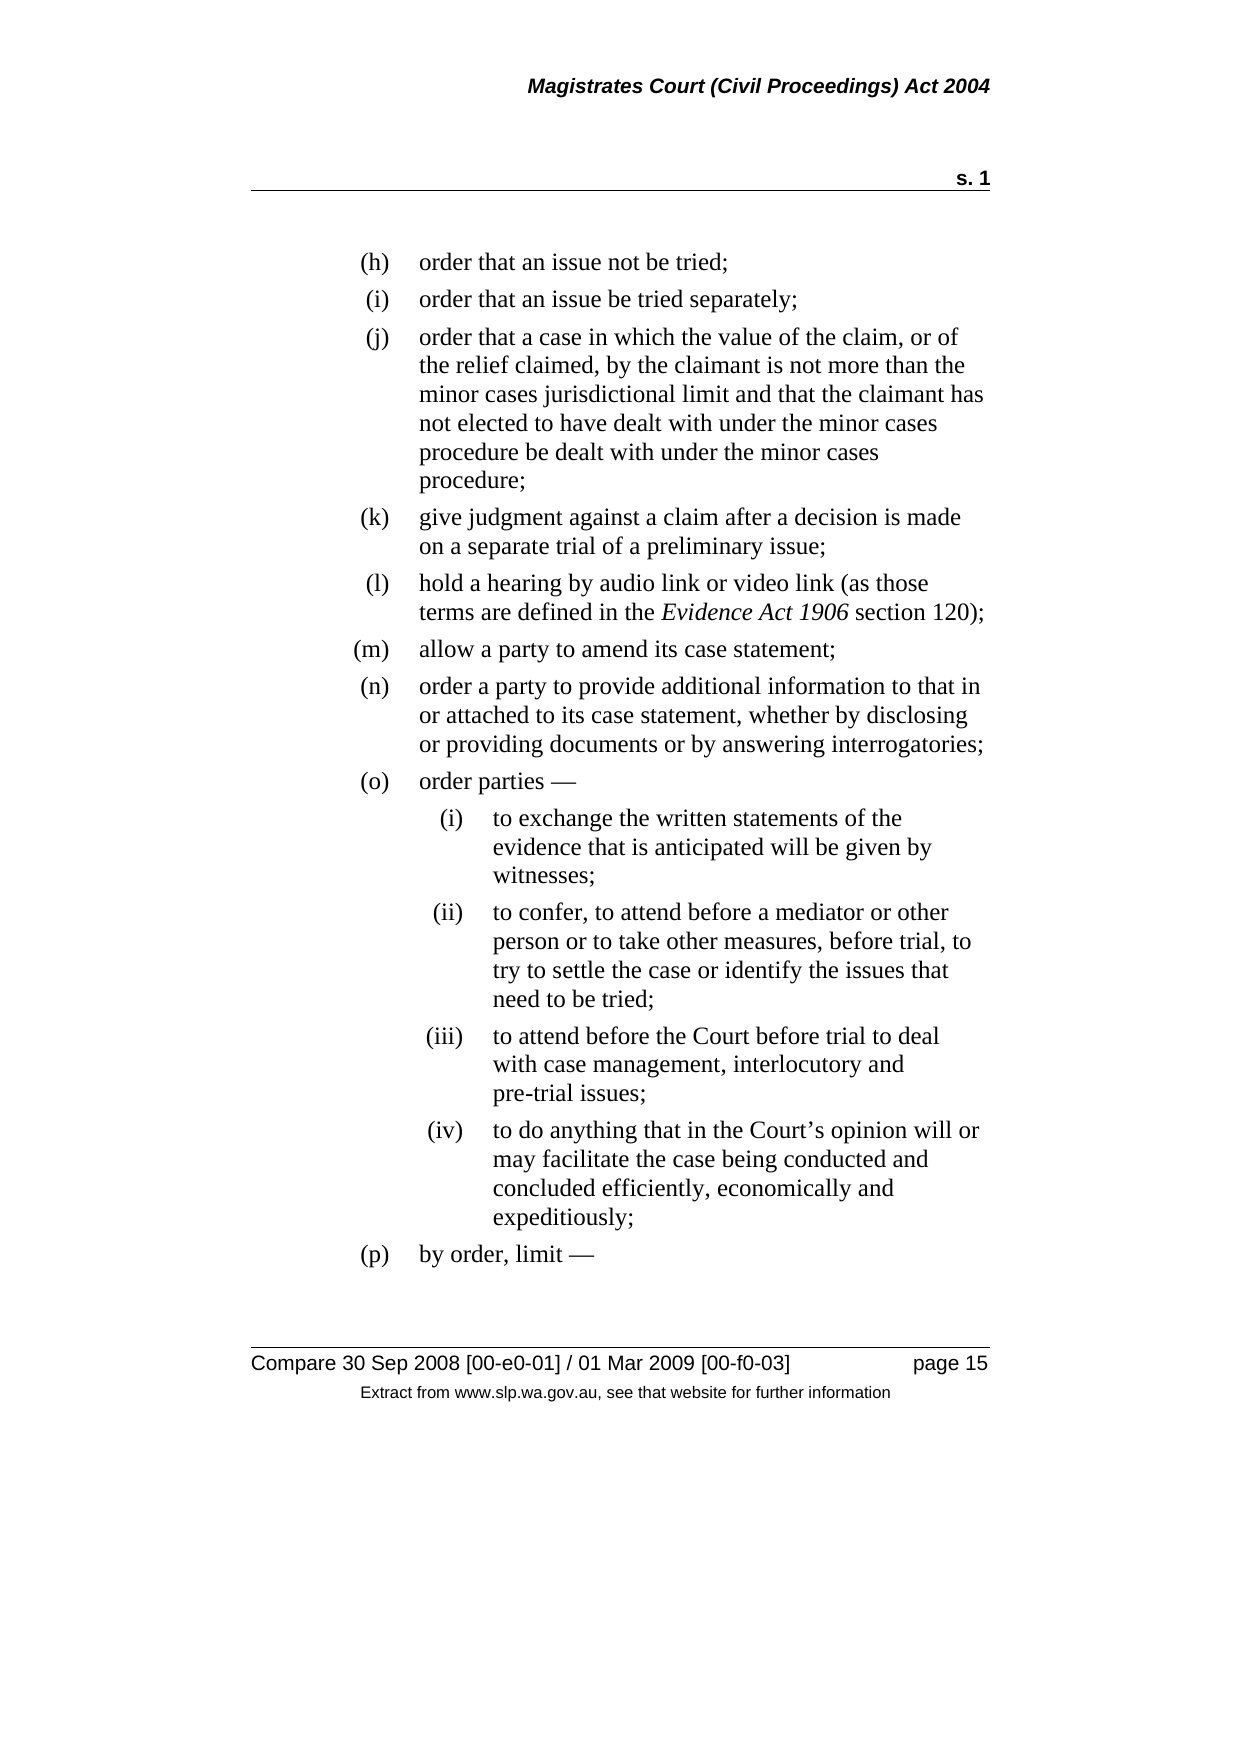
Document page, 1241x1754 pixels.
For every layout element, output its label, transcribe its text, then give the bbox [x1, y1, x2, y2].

text (p) by order, limit — [251, 1239, 990, 1267]
text (k) give judgment against a claim after a decision is made on a separate trial of a preliminary issue; [251, 502, 990, 560]
text (iv) to do anything that in the Court’s opinion will or may facilitate the case being conducted and concluded efficiently, economically and expeditiously; [251, 1115, 990, 1230]
text (j) order that a case in which the value of the claim, or of the relief claimed, by the claimant is not more than the minor cases jurisdictional limit and that the claimant has not elected to have dealt with under the minor cases procedure be dealt with under the minor cases procedure; [251, 322, 990, 494]
text (n) order a party to provide additional information to that in or attached to its case statement, whether by disclosing or providing documents or by answering interrogatories; [251, 671, 990, 757]
text (o) order parties — [251, 766, 990, 794]
text (h) order that an issue not be tried; [251, 247, 990, 276]
text (i) to exchange the written statements of the evidence that is anticipated will be given by witnesses; [251, 803, 990, 889]
text (l) hold a hearing by audio link or video link (as those terms are defined in the Evidence Act 1906 section 120); [251, 568, 990, 626]
text (i) order that an issue be tried separately; [251, 284, 990, 313]
text (iii) to attend before the Court before trial to deal with case management, interlocutory and pre-trial issues; [251, 1021, 990, 1107]
text (m) allow a party to amend its case statement; [251, 634, 990, 663]
text (ii) to confer, to attend before a mediator or other person or to take other measures, before trial, to try to settle the case or identify the issues that need to be tried; [251, 897, 990, 1012]
